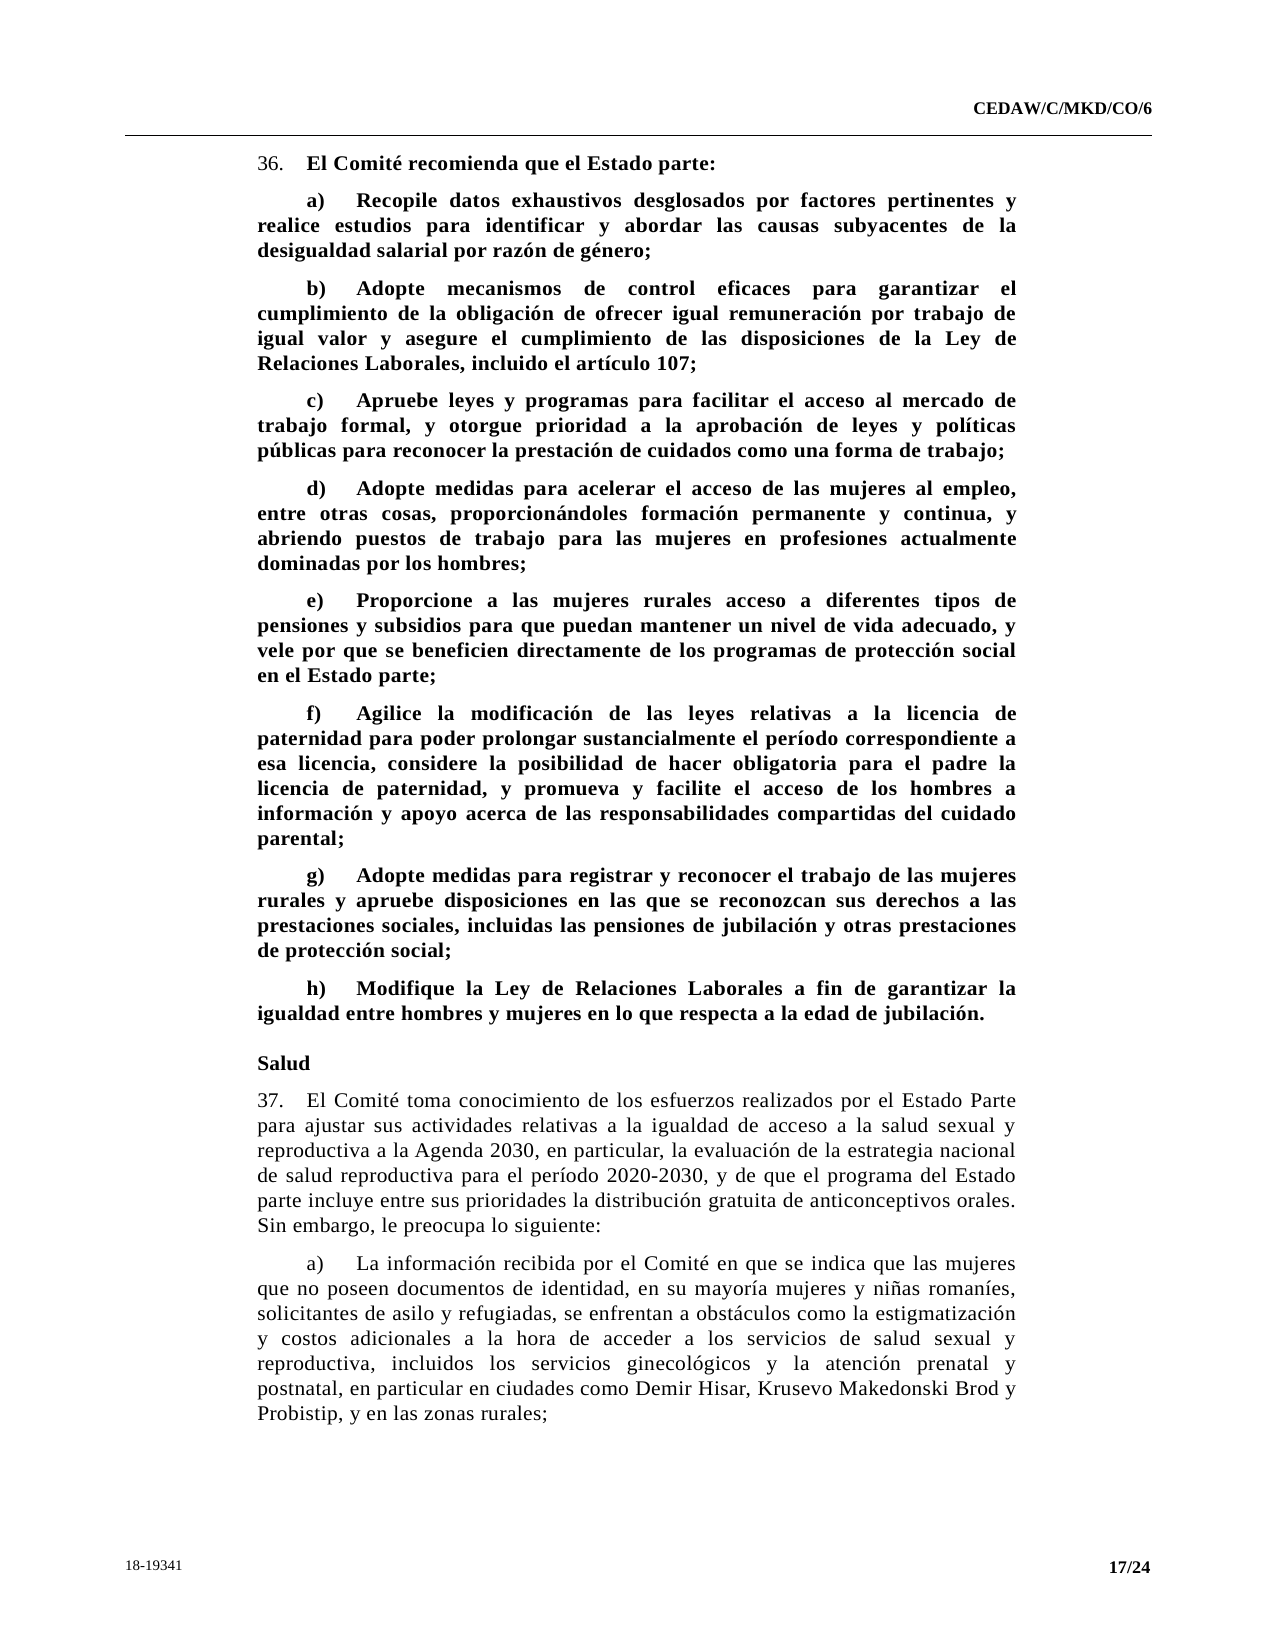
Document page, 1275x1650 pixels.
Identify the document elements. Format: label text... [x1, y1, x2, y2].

text b) Adopte mecanismos de control eficaces para garantizar el cumplimiento de la obligación de ofrecer igual remuneración por trabajo de igual valor y asegure el cumplimiento de las disposiciones de la Ley de Relaciones Laborales, incluido el artículo 107; [257, 275, 1018, 375]
text a) Recopile datos exhaustivos desglosados por factores pertinentes y realice estudios para identificar y abordar las causas subyacentes de la desigualdad salarial por razón de género; [257, 187, 1018, 262]
list El Comité toma conocimiento de los esfuerzos realizados por el Estado Parte para ajustar sus actividades relativas a la igualdad de acceso a la salud sexual y reproductiva a la Agenda 2030, en particular, la evaluación de la estrategia nacional de salud reproductiva para el período 2020-2030, y de que el programa del Estado parte incluye entre sus prioridades la distribución gratuita de anticonceptivos orales. Sin embargo, le preocupa lo siguiente: [257, 1087, 1018, 1237]
text e) Proporcione a las mujeres rurales acceso a diferentes tipos de pensiones y subsidios para que puedan mantener un nivel de vida adecuado, y vele por que se beneficien directamente de los programas de protección social en el Estado parte; [257, 587, 1018, 687]
text f) Agilice la modificación de las leyes relativas a la licencia de paternidad para poder prolongar sustancialmente el período correspondiente a esa licencia, considere la posibilidad de hacer obligatoria para el padre la licencia de paternidad, y promueva y facilite el acceso de los hombres a información y apoyo acerca de las responsabilidades compartidas del cuidado parental; [257, 700, 1018, 850]
text Salud [125, 1050, 1019, 1075]
text a) La información recibida por el Comité en que se indica que las mujeres que no poseen documentos de identidad, en su mayoría mujeres y niñas romaníes, solicitantes de asilo y refugiadas, se enfrentan a obstáculos como la estigmatización y costos adicionales a la hora de acceder a los servicios de salud sexual y reproductiva, incluidos los servicios ginecológicos y la atención prenatal y postnatal, en particular en ciudades como Demir Hisar, Krusevo Makedonski Brod y Probistip, y en las zonas rurales; [257, 1250, 1018, 1425]
list El Comité recomienda que el Estado parte: [257, 150, 1018, 175]
text d) Adopte medidas para acelerar el acceso de las mujeres al empleo, entre otras cosas, proporcionándoles formación permanente y continua, y abriendo puestos de trabajo para las mujeres en profesiones actualmente dominadas por los hombres; [257, 475, 1018, 575]
text g) Adopte medidas para registrar y reconocer el trabajo de las mujeres rurales y apruebe disposiciones en las que se reconozcan sus derechos a las prestaciones sociales, incluidas las pensiones de jubilación y otras prestaciones de protección social; [257, 862, 1018, 962]
text c) Apruebe leyes y programas para facilitar el acceso al mercado de trabajo formal, y otorgue prioridad a la aprobación de leyes y políticas públicas para reconocer la prestación de cuidados como una forma de trabajo; [257, 387, 1018, 462]
text h) Modifique la Ley de Relaciones Laborales a fin de garantizar la igualdad entre hombres y mujeres en lo que respecta a la edad de jubilación. [257, 975, 1018, 1025]
